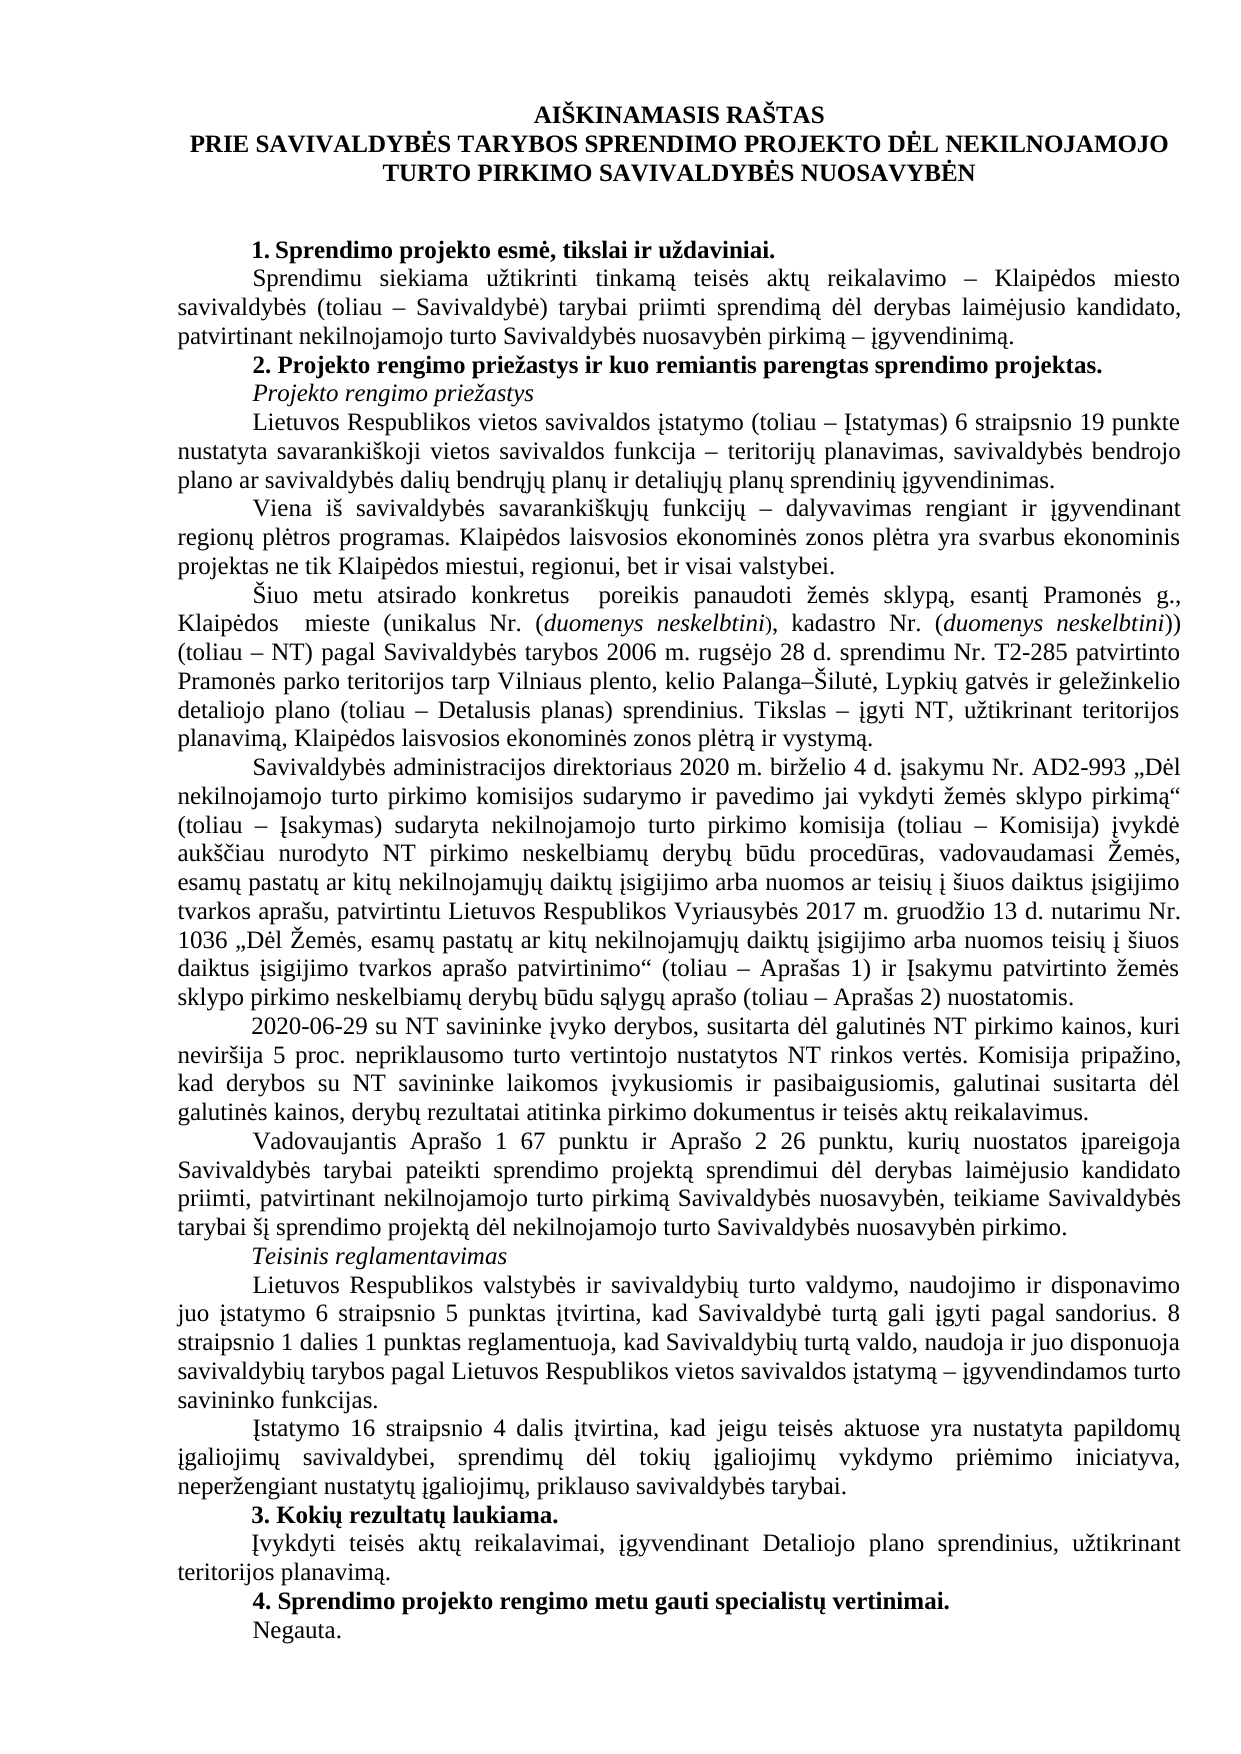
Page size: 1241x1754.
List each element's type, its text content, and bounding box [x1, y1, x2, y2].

text Lietuvos Respublikos valstybės ir savivaldybių turto valdymo, naudojimo ir disponavimo juo įstatymo 6 straipsnio 5 punktas įtvirtina, kad Savivaldybė turtą gali įgyti pagal sandorius. 8 straipsnio 1 dalies 1 punktas reglamentuoja, kad Savivaldybių turtą valdo, naudoja ir juo disponuoja savivaldybių tarybos pagal Lietuvos Respublikos vietos savivaldos įstatymą – įgyvendindamos turto savininko funkcijas. [177, 1270, 1181, 1413]
text Sprendimu siekiama užtikrinti tinkamą teisės aktų reikalavimo – Klaipėdos miesto savivaldybės (toliau – Savivaldybė) tarybai priimti sprendimą dėl derybas laimėjusio kandidato, patvirtinant nekilnojamojo turto Savivaldybės nuosavybėn pirkimą – įgyvendinimą. [177, 263, 1181, 350]
text 2020-06-29 su NT savininke įvyko derybos, susitarta dėl galutinės NT pirkimo kainos, kuri neviršija 5 proc. nepriklausomo turto vertintojo nustatytos NT rinkos vertės. Komisija pripažino, kad derybos su NT savininke laikomos įvykusiomis ir pasibaigusiomis, galutinai susitarta dėl galutinės kainos, derybų rezultatai atitinka pirkimo dokumentus ir teisės aktų reikalavimus. [177, 1011, 1181, 1126]
text Šiuo metu atsirado konkretus poreikis panaudoti žemės sklypą, esantį Pramonės g., Klaipėdos mieste (unikalus Nr. (duomenys neskelbtini), kadastro Nr. (duomenys neskelbtini)) (toliau – NT) pagal Savivaldybės tarybos 2006 m. rugsėjo 28 d. sprendimu Nr. T2-285 patvirtinto Pramonės parko teritorijos tarp Vilniaus plento, kelio Palanga–Šilutė, Lypkių gatvės ir geležinkelio detaliojo plano (toliau – Detalusis planas) sprendinius. Tikslas – įgyti NT, užtikrinant teritorijos planavimą, Klaipėdos laisvosios ekonominės zonos plėtrą ir vystymą. [177, 580, 1181, 752]
text 1. Sprendimo projekto esmė, tikslai ir uždaviniai. [177, 235, 1181, 263]
text Viena iš savivaldybės savarankiškųjų funkcijų – dalyvavimas rengiant ir įgyvendinant regionų plėtros programas. Klaipėdos laisvosios ekonominės zonos plėtra yra svarbus ekonominis projektas ne tik Klaipėdos miestui, regionui, bet ir visai valstybei. [177, 493, 1181, 580]
text Projekto rengimo priežastys [177, 378, 1181, 407]
text Įvykdyti teisės aktų reikalavimai, įgyvendinant Detaliojo plano sprendinius, užtikrinant teritorijos planavimą. [177, 1528, 1181, 1586]
text Lietuvos Respublikos vietos savivaldos įstatymo (toliau – Įstatymas) 6 straipsnio 19 punkte nustatyta savarankiškoji vietos savivaldos funkcija – teritorijų planavimas, savivaldybės bendrojo plano ar savivaldybės dalių bendrųjų planų ir detaliųjų planų sprendinių įgyvendinimas. [177, 407, 1181, 493]
text PRIE SAVIVALDYBĖS TARYBOS SPRENDIMO projekto DĖL nekilnojamOJO TURTO PIRKimo savivaldybės nuosavybėn [177, 129, 1181, 187]
text Negauta. [252, 1615, 1181, 1643]
text Savivaldybės administracijos direktoriaus 2020 m. birželio 4 d. įsakymu Nr. AD2-993 „Dėl nekilnojamojo turto pirkimo komisijos sudarymo ir pavedimo jai vykdyti žemės sklypo pirkimą“ (toliau – Įsakymas) sudaryta nekilnojamojo turto pirkimo komisija (toliau – Komisija) įvykdė aukščiau nurodyto NT pirkimo neskelbiamų derybų būdu procedūras, vadovaudamasi Žemės, esamų pastatų ar kitų nekilnojamųjų daiktų įsigijimo arba nuomos ar teisių į šiuos daiktus įsigijimo tvarkos aprašu, patvirtintu Lietuvos Respublikos Vyriausybės 2017 m. gruodžio 13 d. nutarimu Nr. 1036 „Dėl Žemės, esamų pastatų ar kitų nekilnojamųjų daiktų įsigijimo arba nuomos teisių į šiuos daiktus įsigijimo tvarkos aprašo patvirtinimo“ (toliau – Aprašas 1) ir Įsakymu patvirtinto žemės sklypo pirkimo neskelbiamų derybų būdu sąlygų aprašo (toliau – Aprašas 2) nuostatomis. [177, 752, 1181, 1011]
text Teisinis reglamentavimas [177, 1241, 1181, 1270]
text Vadovaujantis Aprašo 1 67 punktu ir Aprašo 2 26 punktu, kurių nuostatos įpareigoja Savivaldybės tarybai pateikti sprendimo projektą sprendimui dėl derybas laimėjusio kandidato priimti, patvirtinant nekilnojamojo turto pirkimą Savivaldybės nuosavybėn, teikiame Savivaldybės tarybai šį sprendimo projektą dėl nekilnojamojo turto Savivaldybės nuosavybėn pirkimo. [177, 1126, 1181, 1241]
text Įstatymo 16 straipsnio 4 dalis įtvirtina, kad jeigu teisės aktuose yra nustatyta papildomų įgaliojimų savivaldybei, sprendimų dėl tokių įgaliojimų vykdymo priėmimo iniciatyva, neperžengiant nustatytų įgaliojimų, priklauso savivaldybės tarybai. [177, 1413, 1181, 1500]
text 4. Sprendimo projekto rengimo metu gauti specialistų vertinimai. [177, 1586, 1181, 1615]
text 3. Kokių rezultatų laukiama. [177, 1500, 1181, 1528]
text 2. Projekto rengimo priežastys ir kuo remiantis parengtas sprendimo projektas. [177, 350, 1181, 378]
text Aiškinamasis raštas [177, 100, 1181, 129]
